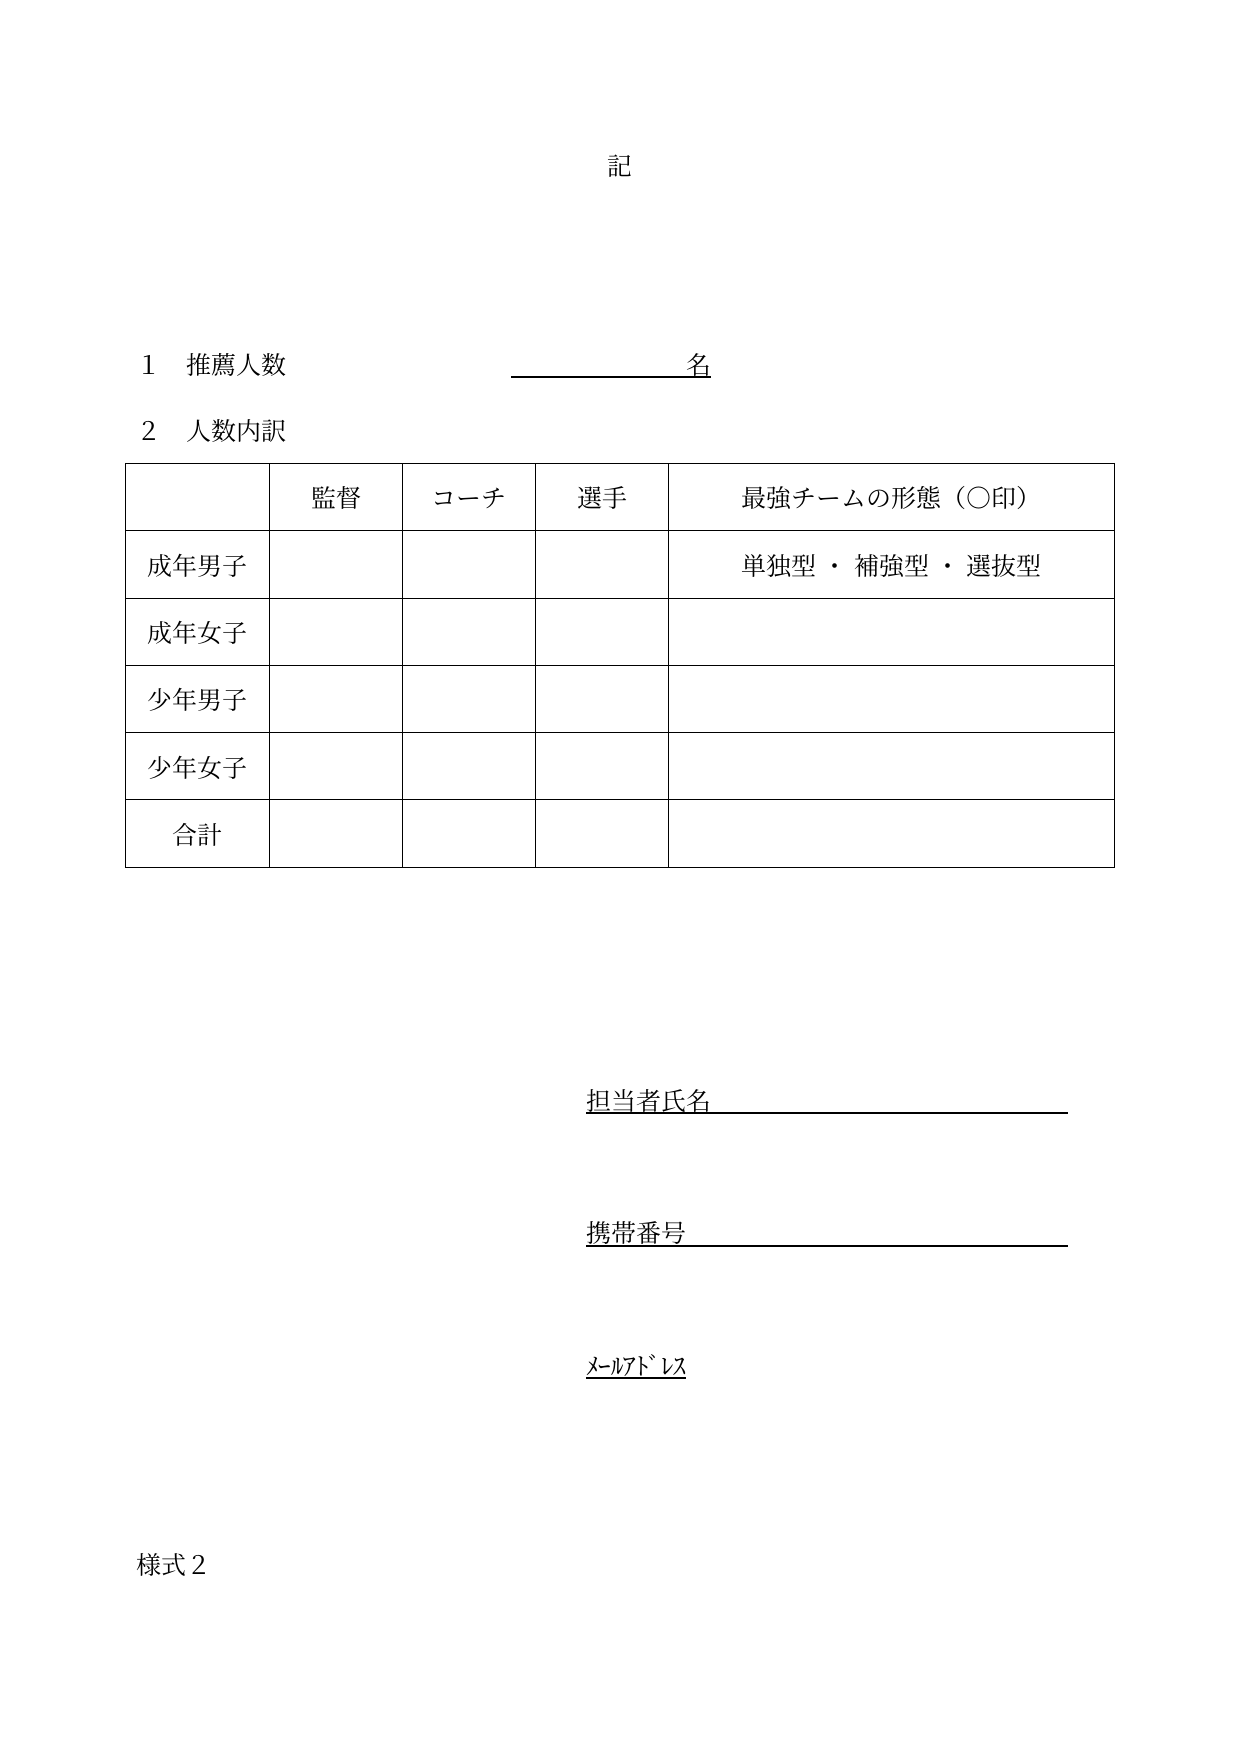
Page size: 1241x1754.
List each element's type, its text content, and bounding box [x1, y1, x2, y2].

table_cell [669, 733, 1114, 799]
table_cell [669, 800, 1114, 867]
table_cell [270, 800, 402, 867]
table_cell [536, 531, 668, 597]
table_cell 成年男子 [126, 531, 269, 597]
text 携帯番号 [136, 1199, 1104, 1265]
table_cell [536, 800, 668, 867]
table_header [126, 464, 269, 530]
text 担当者氏名 [136, 1066, 1104, 1133]
text ２ 人数内訳 [136, 397, 1104, 463]
table_cell [270, 531, 402, 597]
table_cell 少年男子 [126, 666, 269, 732]
table_cell [270, 599, 402, 665]
table_cell [403, 800, 535, 867]
table_cell 少年女子 [126, 733, 269, 799]
table_cell [669, 599, 1114, 665]
table_cell [270, 666, 402, 732]
subtitle 記 [136, 132, 1104, 198]
table_cell [669, 666, 1114, 732]
table_header コーチ [403, 464, 535, 530]
text ﾒｰﾙｱﾄﾞﾚｽ [136, 1331, 1104, 1398]
table_cell [403, 531, 535, 597]
table_cell [536, 733, 668, 799]
table_header 最強チームの形態（○印） [669, 464, 1114, 530]
text 様式２ [136, 1530, 1104, 1596]
table_cell [403, 666, 535, 732]
table_cell 単独型 ・ 補強型 ・ 選抜型 [669, 531, 1114, 597]
table_cell [536, 599, 668, 665]
table_cell [403, 599, 535, 665]
table_cell [270, 733, 402, 799]
table_header 監督 [270, 464, 402, 530]
text １ 推薦人数 名 [136, 330, 1104, 397]
table_cell 合計 [126, 800, 269, 867]
table_cell 成年女子 [126, 599, 269, 665]
table_header 選手 [536, 464, 668, 530]
table_cell [403, 733, 535, 799]
table_cell [536, 666, 668, 732]
